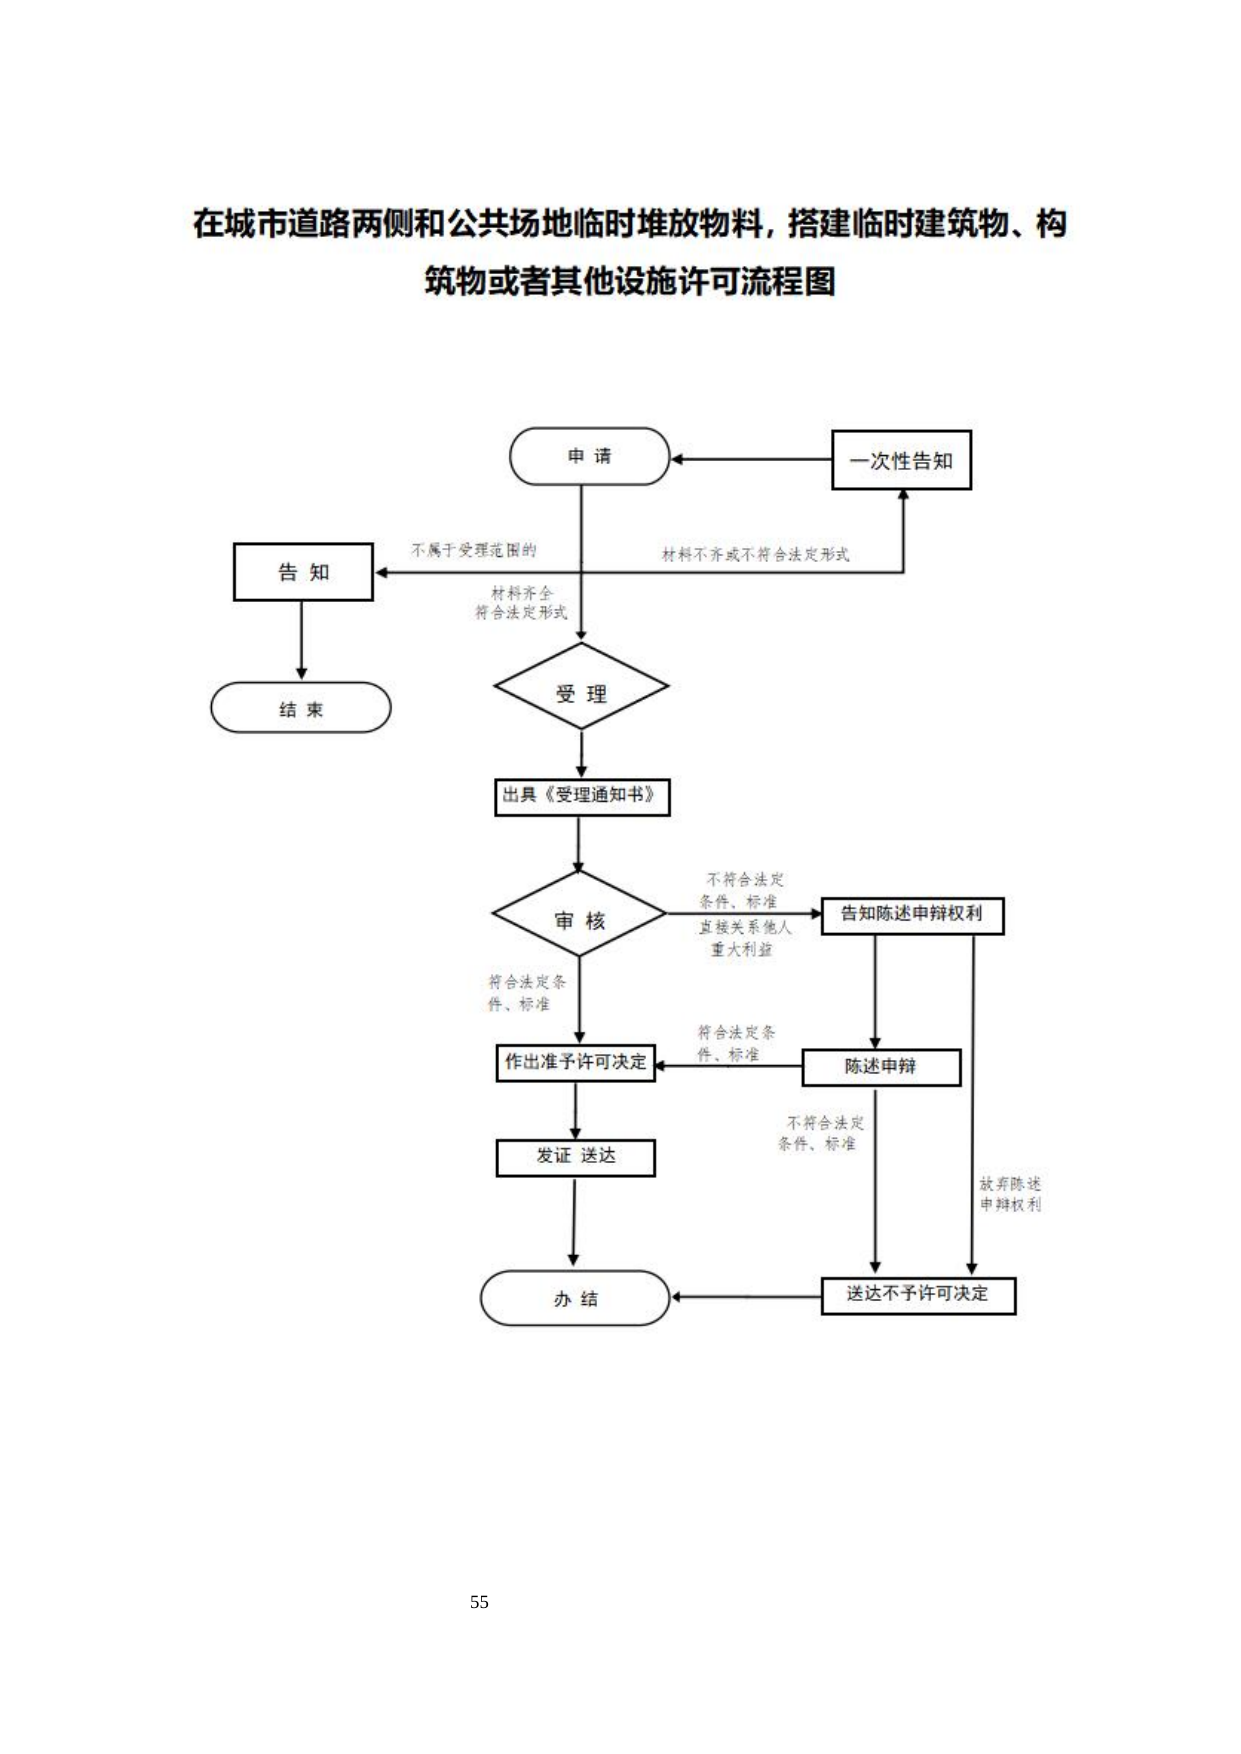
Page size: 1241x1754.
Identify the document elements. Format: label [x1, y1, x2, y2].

picture [159, 182, 1081, 1347]
